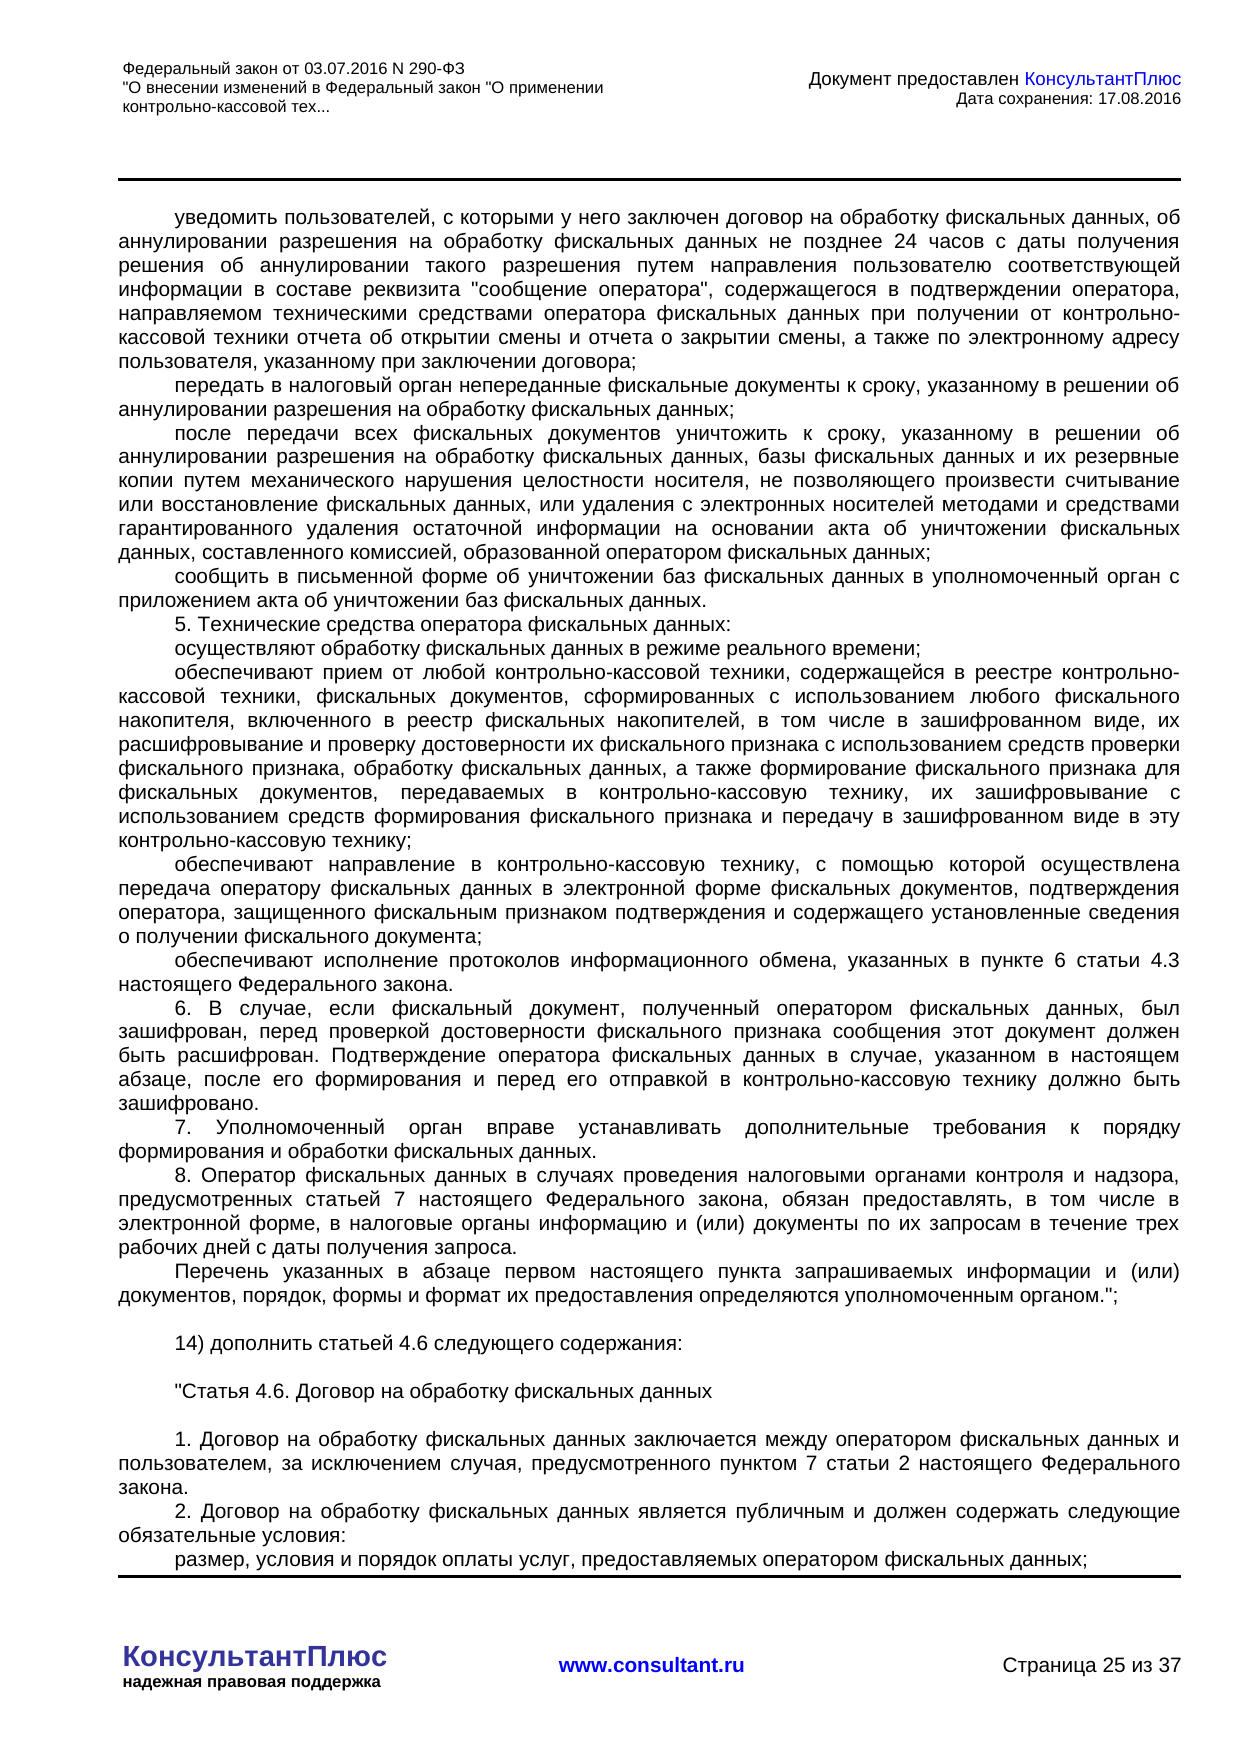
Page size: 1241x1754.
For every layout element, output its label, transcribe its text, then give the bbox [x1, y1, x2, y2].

text размер, условия и порядок оплаты услуг, предоставляемых оператором фискальных данных; [118, 1546, 1181, 1570]
text 8. Оператор фискальных данных в случаях проведения налоговыми органами контроля и надзора, предусмотренных статьей 7 настоящего Федерального закона, обязан предоставлять, в том числе в электронной форме, в налоговые органы информацию и (или) документы по их запросам в течение трех рабочих дней с даты получения запроса. [118, 1163, 1181, 1259]
text обеспечивают исполнение протоколов информационного обмена, указанных в пункте 6 статьи 4.3 настоящего Федерального закона. [118, 947, 1181, 995]
text сообщить в письменной форме об уничтожении баз фискальных данных в уполномоченный орган с приложением акта об уничтожении баз фискальных данных. [118, 564, 1181, 612]
text 14) дополнить статьей 4.6 следующего содержания: [118, 1331, 1181, 1355]
text обеспечивают прием от любой контрольно-кассовой техники, содержащейся в реестре контрольно-кассовой техники, фискальных документов, сформированных с использованием любого фискального накопителя, включенного в реестр фискальных накопителей, в том числе в зашифрованном виде, их расшифровывание и проверку достоверности их фискального признака с использованием средств проверки фискального признака, обработку фискальных данных, а также формирование фискального признака для фискальных документов, передаваемых в контрольно-кассовую технику, их зашифровывание с использованием средств формирования фискального признака и передачу в зашифрованном виде в эту контрольно-кассовую технику; [118, 660, 1181, 852]
text обеспечивают направление в контрольно-кассовую технику, с помощью которой осуществлена передача оператору фискальных данных в электронной форме фискальных документов, подтверждения оператора, защищенного фискальным признаком подтверждения и содержащего установленные сведения о получении фискального документа; [118, 852, 1181, 947]
text "Статья 4.6. Договор на обработку фискальных данных [118, 1379, 1181, 1403]
text 6. В случае, если фискальный документ, полученный оператором фискальных данных, был зашифрован, перед проверкой достоверности фискального признака сообщения этот документ должен быть расшифрован. Подтверждение оператора фискальных данных в случае, указанном в настоящем абзаце, после его формирования и перед его отправкой в контрольно-кассовую технику должно быть зашифровано. [118, 995, 1181, 1115]
text Перечень указанных в абзаце первом настоящего пункта запрашиваемых информации и (или) документов, порядок, формы и формат их предоставления определяются уполномоченным органом."; [118, 1259, 1181, 1307]
text 5. Технические средства оператора фискальных данных: [118, 612, 1181, 636]
text уведомить пользователей, с которыми у него заключен договор на обработку фискальных данных, об аннулировании разрешения на обработку фискальных данных не позднее 24 часов с даты получения решения об аннулировании такого разрешения путем направления пользователю соответствующей информации в составе реквизита "сообщение оператора", содержащегося в подтверждении оператора, направляемом техническими средствами оператора фискальных данных при получении от контрольно-кассовой техники отчета об открытии смены и отчета о закрытии смены, а также по электронному адресу пользователя, указанному при заключении договора; [118, 205, 1181, 372]
text осуществляют обработку фискальных данных в режиме реального времени; [118, 636, 1181, 660]
text 7. Уполномоченный орган вправе устанавливать дополнительные требования к порядку формирования и обработки фискальных данных. [118, 1115, 1181, 1163]
text передать в налоговый орган непереданные фискальные документы к сроку, указанному в решении об аннулировании разрешения на обработку фискальных данных; [118, 372, 1181, 420]
text 2. Договор на обработку фискальных данных является публичным и должен содержать следующие обязательные условия: [118, 1498, 1181, 1546]
text после передачи всех фискальных документов уничтожить к сроку, указанному в решении об аннулировании разрешения на обработку фискальных данных, базы фискальных данных и их резервные копии путем механического нарушения целостности носителя, не позволяющего произвести считывание или восстановление фискальных данных, или удаления с электронных носителей методами и средствами гарантированного удаления остаточной информации на основании акта об уничтожении фискальных данных, составленного комиссией, образованной оператором фискальных данных; [118, 420, 1181, 564]
text 1. Договор на обработку фискальных данных заключается между оператором фискальных данных и пользователем, за исключением случая, предусмотренного пунктом 7 статьи 2 настоящего Федерального закона. [118, 1427, 1181, 1498]
